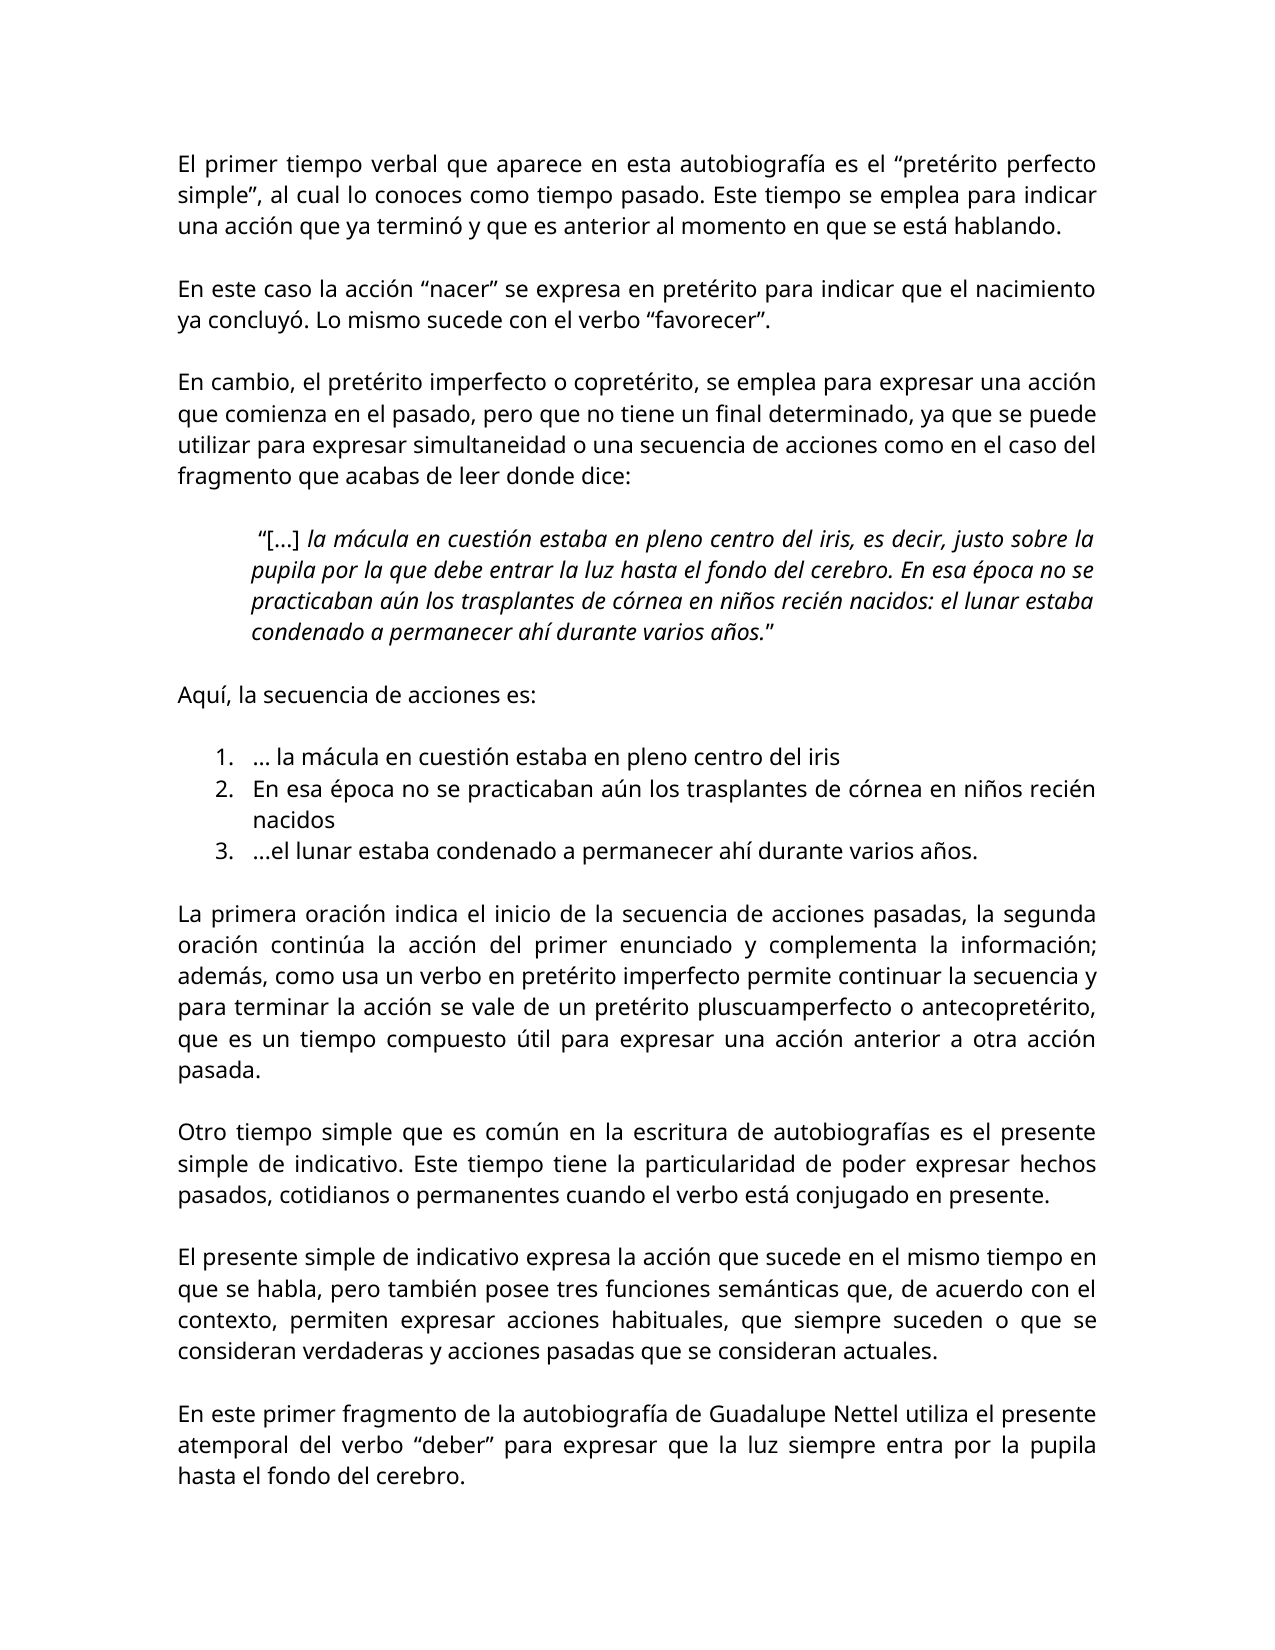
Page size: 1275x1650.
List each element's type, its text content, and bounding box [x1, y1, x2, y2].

text La primera oración indica el inicio de la secuencia de acciones pasadas, la segunda oración continúa la acción del primer enunciado y complementa la información; además, como usa un verbo en pretérito imperfecto permite continuar la secuencia y para terminar la acción se vale de un pretérito pluscuamperfecto o antecopretérito, que es un tiempo compuesto útil para expresar una acción anterior a otra acción pasada. [177, 898, 1098, 1085]
list … la mácula en cuestión estaba en pleno centro del iris [215, 741, 1098, 773]
list ...el lunar estaba condenado a permanecer ahí durante varios años. [215, 835, 1098, 866]
list En esa época no se practicaban aún los trasplantes de córnea en niños recién nacidos [215, 773, 1098, 835]
text En este caso la acción “nacer” se expresa en pretérito para indicar que el nacimiento ya concluyó. Lo mismo sucede con el verbo “favorecer”. [177, 273, 1098, 335]
text El primer tiempo verbal que aparece en esta autobiografía es el “pretérito perfecto simple”, al cual lo conoces como tiempo pasado. Este tiempo se emplea para indicar una acción que ya terminó y que es anterior al momento en que se está hablando. [177, 148, 1098, 241]
text En cambio, el pretérito imperfecto o copretérito, se emplea para expresar una acción que comienza en el pasado, pero que no tiene un final determinado, ya que se puede utilizar para expresar simultaneidad o una secuencia de acciones como en el caso del fragmento que acabas de leer donde dice: [177, 366, 1098, 491]
text En este primer fragmento de la autobiografía de Guadalupe Nettel utiliza el presente atemporal del verbo “deber” para expresar que la luz siempre entra por la pupila hasta el fondo del cerebro. [177, 1398, 1098, 1491]
text Aquí, la secuencia de acciones es: [177, 679, 1098, 710]
text El presente simple de indicativo expresa la acción que sucede en el mismo tiempo en que se habla, pero también posee tres funciones semánticas que, de acuerdo con el contexto, permiten expresar acciones habituales, que siempre suceden o que se consideran verdaderas y acciones pasadas que se consideran actuales. [177, 1241, 1098, 1366]
text Otro tiempo simple que es común en la escritura de autobiografías es el presente simple de indicativo. Este tiempo tiene la particularidad de poder expresar hechos pasados, cotidianos o permanentes cuando el verbo está conjugado en presente. [177, 1116, 1098, 1210]
text “[...] la mácula en cuestión estaba en pleno centro del iris, es decir, justo sobre la pupila por la que debe entrar la luz hasta el fondo del cerebro. En esa época no se practicaban aún los trasplantes de córnea en niños recién nacidos: el lunar estaba condenado a permanecer ahí durante varios años.” [251, 523, 1098, 648]
